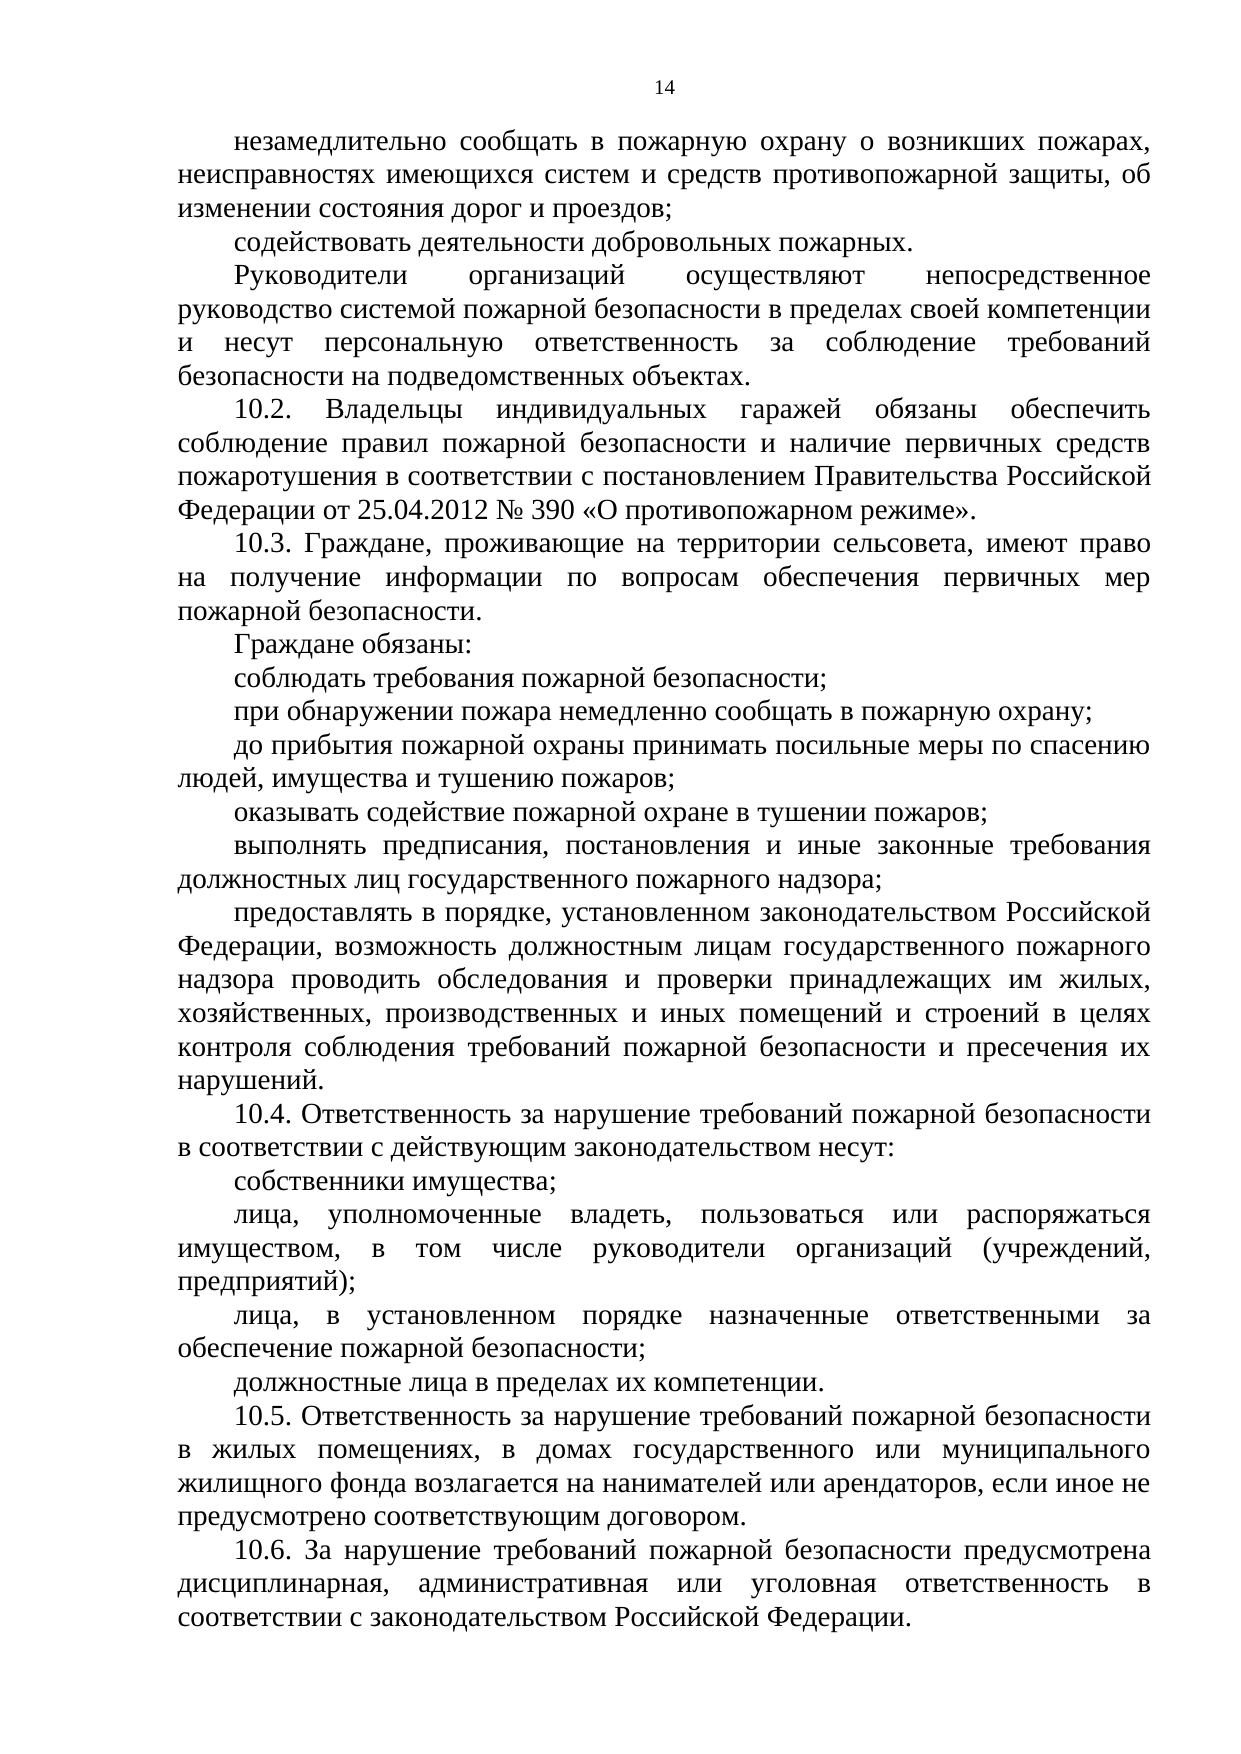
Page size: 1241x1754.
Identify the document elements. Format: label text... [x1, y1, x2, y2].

text собственники имущества; [177, 1163, 1152, 1196]
text оказывать содействие пожарной охране в тушении пожаров; [177, 794, 1152, 827]
text предоставлять в порядке, установленном законодательством Российской Федерации, возможность должностным лицам государственного пожарного надзора проводить обследования и проверки принадлежащих им жилых, хозяйственных, производственных и иных помещений и строений в целях контроля соблюдения требований пожарной безопасности и пресечения их нарушений. [177, 894, 1152, 1096]
text 10.5. Ответственность за нарушение требований пожарной безопасности в жилых помещениях, в домах государственного или муниципального жилищного фонда возлагается на нанимателей или арендаторов, если иное не предусмотрено соответствующим договором. [177, 1398, 1152, 1532]
text выполнять предписания, постановления и иные законные требования должностных лиц государственного пожарного надзора; [177, 827, 1152, 894]
text Граждане обязаны: [177, 626, 1152, 660]
text содействовать деятельности добровольных пожарных. [177, 224, 1152, 257]
text до прибытия пожарной охраны принимать посильные меры по спасению людей, имущества и тушению пожаров; [177, 727, 1152, 794]
text 10.4. Ответственность за нарушение требований пожарной безопасности в соответствии с действующим законодательством несут: [177, 1096, 1152, 1163]
text Руководители организаций осуществляют непосредственное руководство системой пожарной безопасности в пределах своей компетенции и несут персональную ответственность за соблюдение требований безопасности на подведомственных объектах. [177, 257, 1152, 391]
text 10.6. За нарушение требований пожарной безопасности предусмотрена дисциплинарная, административная или уголовная ответственность в соответствии с законодательством Российской Федерации. [177, 1532, 1152, 1632]
text соблюдать требования пожарной безопасности; [177, 660, 1152, 693]
text 10.2. Владельцы индивидуальных гаражей обязаны обеспечить соблюдение правил пожарной безопасности и наличие первичных средств пожаротушения в соответствии с постановлением Правительства Российской Федерации от 25.04.2012 № 390 «О противопожарном режиме». [177, 391, 1152, 526]
text 10.3. Граждане, проживающие на территории сельсовета, имеют право на получение информации по вопросам обеспечения первичных мер пожарной безопасности. [177, 526, 1152, 626]
text при обнаружении пожара немедленно сообщать в пожарную охрану; [177, 693, 1152, 727]
text должностные лица в пределах их компетенции. [177, 1364, 1152, 1398]
text незамедлительно сообщать в пожарную охрану о возникших пожарах, неисправностях имеющихся систем и средств противопожарной защиты, об изменении состояния дорог и проездов; [177, 123, 1152, 224]
text лица, в установленном порядке назначенные ответственными за обеспечение пожарной безопасности; [177, 1297, 1152, 1364]
text лица, уполномоченные владеть, пользоваться или распоряжаться имуществом, в том числе руководители организаций (учреждений, предприятий); [177, 1196, 1152, 1297]
